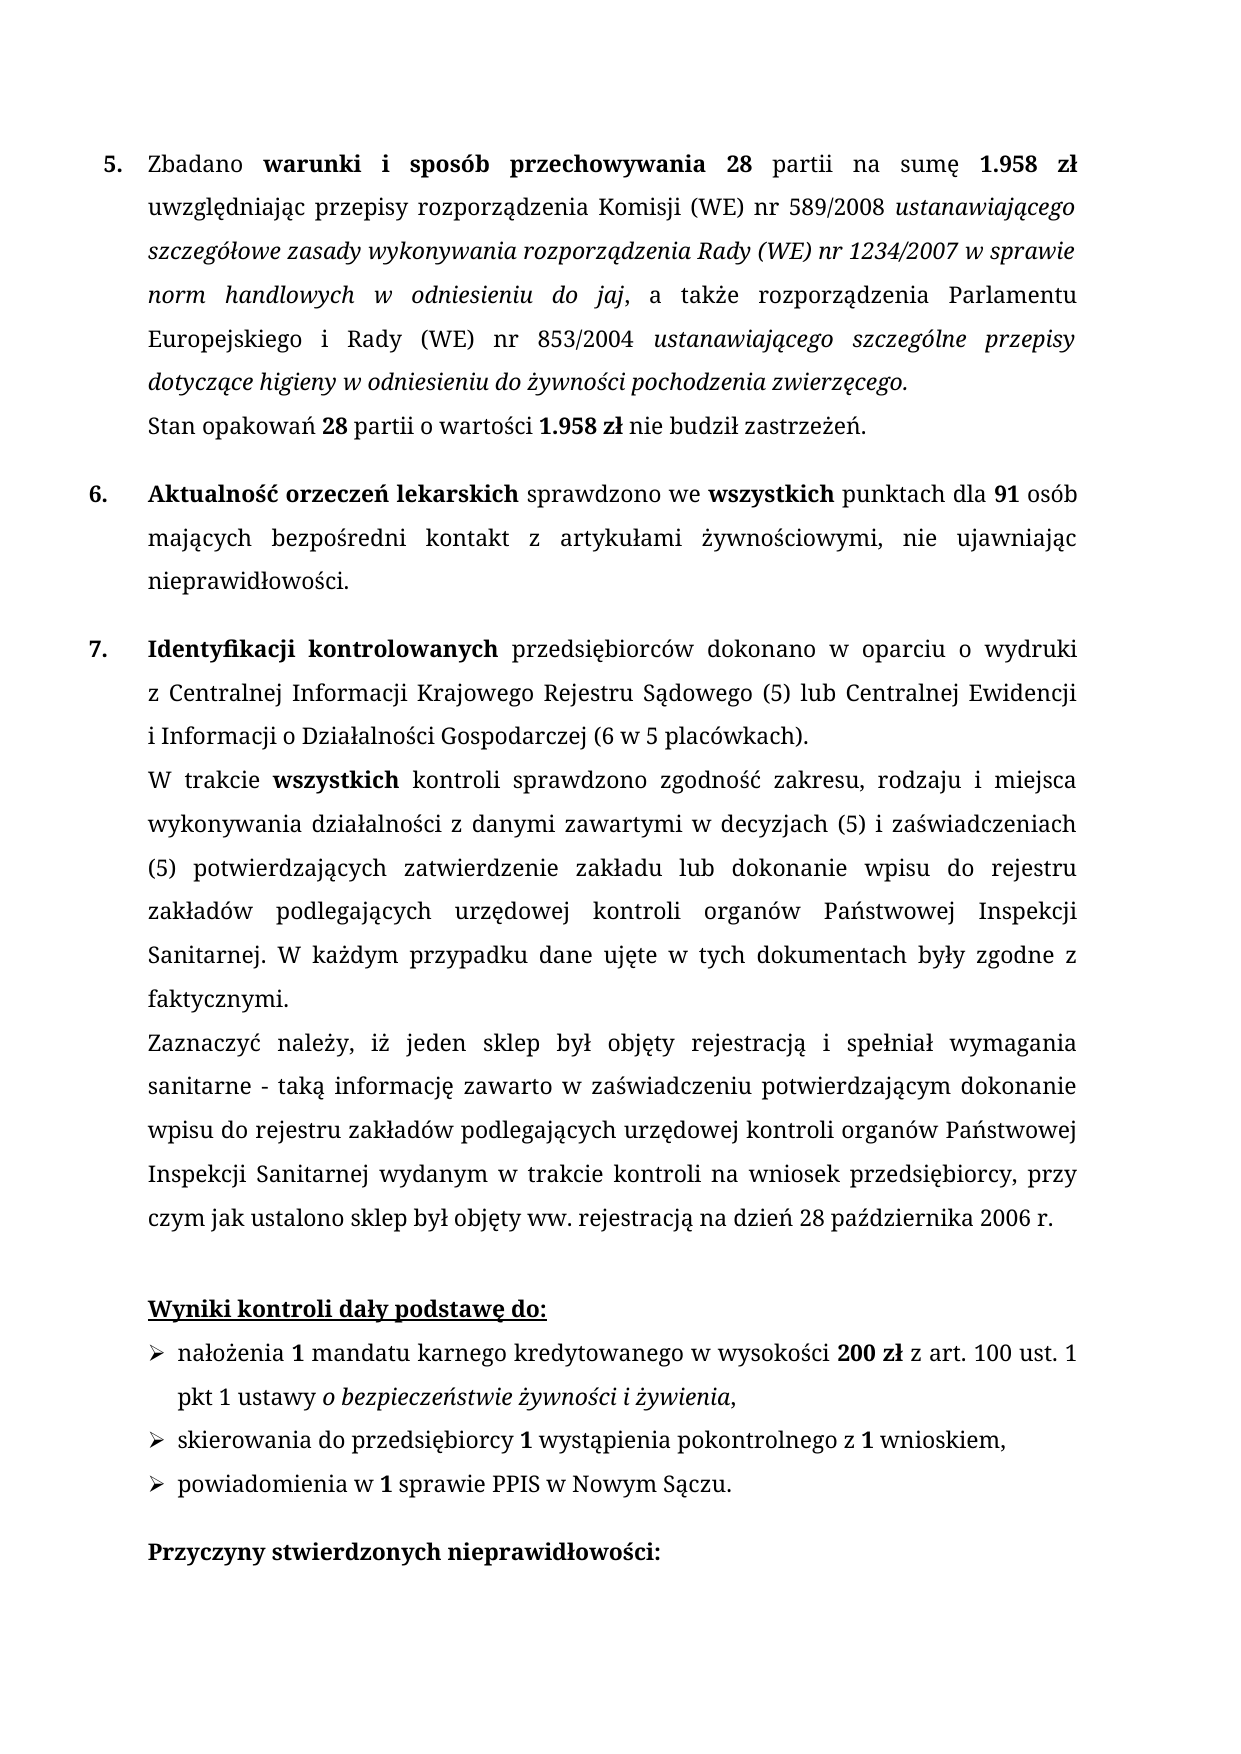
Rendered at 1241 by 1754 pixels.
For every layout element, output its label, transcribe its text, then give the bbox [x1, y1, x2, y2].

list nałożenia 1 mandatu karnego kredytowanego w wysokości 200 zł z art. 100 ust. 1 pkt 1 ustawy o bezpieczeństwie żywności i żywienia, [148, 1337, 1078, 1412]
text W trakcie wszystkich kontroli sprawdzono zgodność zakresu, rodzaju i miejsca wykonywania działalności z danymi zawartymi w decyzjach (5) i zaświadczeniach (5) potwierdzających zatwierdzenie zakładu lub dokonanie wpisu do rejestru zakładów podlegających urzędowej kontroli organów Państwowej Inspekcji Sanitarnej. W każdym przypadku dane ujęte w tych dokumentach były zgodne z faktycznymi. [148, 764, 1078, 1014]
list Zbadano warunki i sposób przechowywania 28 partii na sumę 1.958 zł uwzględniając przepisy rozporządzenia Komisji (WE) nr 589/2008 ustanawiającego szczegółowe zasady wykonywania rozporządzenia Rady (WE) nr 1234/2007 w sprawie norm handlowych w odniesieniu do jaj, a także rozporządzenia Parlamentu Europejskiego i Rady (WE) nr 853/2004 ustanawiającego szczególne przepisy dotyczące higieny w odniesieniu do żywności pochodzenia zwierzęcego. [103, 148, 1078, 398]
list Aktualność orzeczeń lekarskich sprawdzono we wszystkich punktach dla 91 osób mających bezpośredni kontakt z artykułami żywnościowymi, nie ujawniając nieprawidłowości. [88, 478, 1078, 596]
text Zaznaczyć należy, iż jeden sklep był objęty rejestracją i spełniał wymagania sanitarne - taką informację zawarto w zaświadczeniu potwierdzającym dokonanie wpisu do rejestru zakładów podlegających urzędowej kontroli organów Państwowej Inspekcji Sanitarnej wydanym w trakcie kontroli na wniosek przedsiębiorcy, przy czym jak ustalono sklep był objęty ww. rejestracją na dzień 28 października 2006 r. [148, 1027, 1078, 1233]
list skierowania do przedsiębiorcy 1 wystąpienia pokontrolnego z 1 wnioskiem, [148, 1424, 1078, 1456]
list powiadomienia w 1 sprawie PPIS w Nowym Sączu. [148, 1468, 1078, 1499]
text Stan opakowań 28 partii o wartości 1.958 zł nie budził zastrzeżeń. [148, 410, 1078, 441]
text Przyczyny stwierdzonych nieprawidłowości: [148, 1536, 1078, 1567]
list Identyfikacji kontrolowanych przedsiębiorców dokonano w oparciu o wydruki z Centralnej Informacji Krajowego Rejestru Sądowego (5) lub Centralnej Ewidencji i Informacji o Działalności Gospodarczej (6 w 5 placówkach). [88, 633, 1078, 752]
text Wyniki kontroli dały podstawę do: [148, 1293, 1078, 1324]
